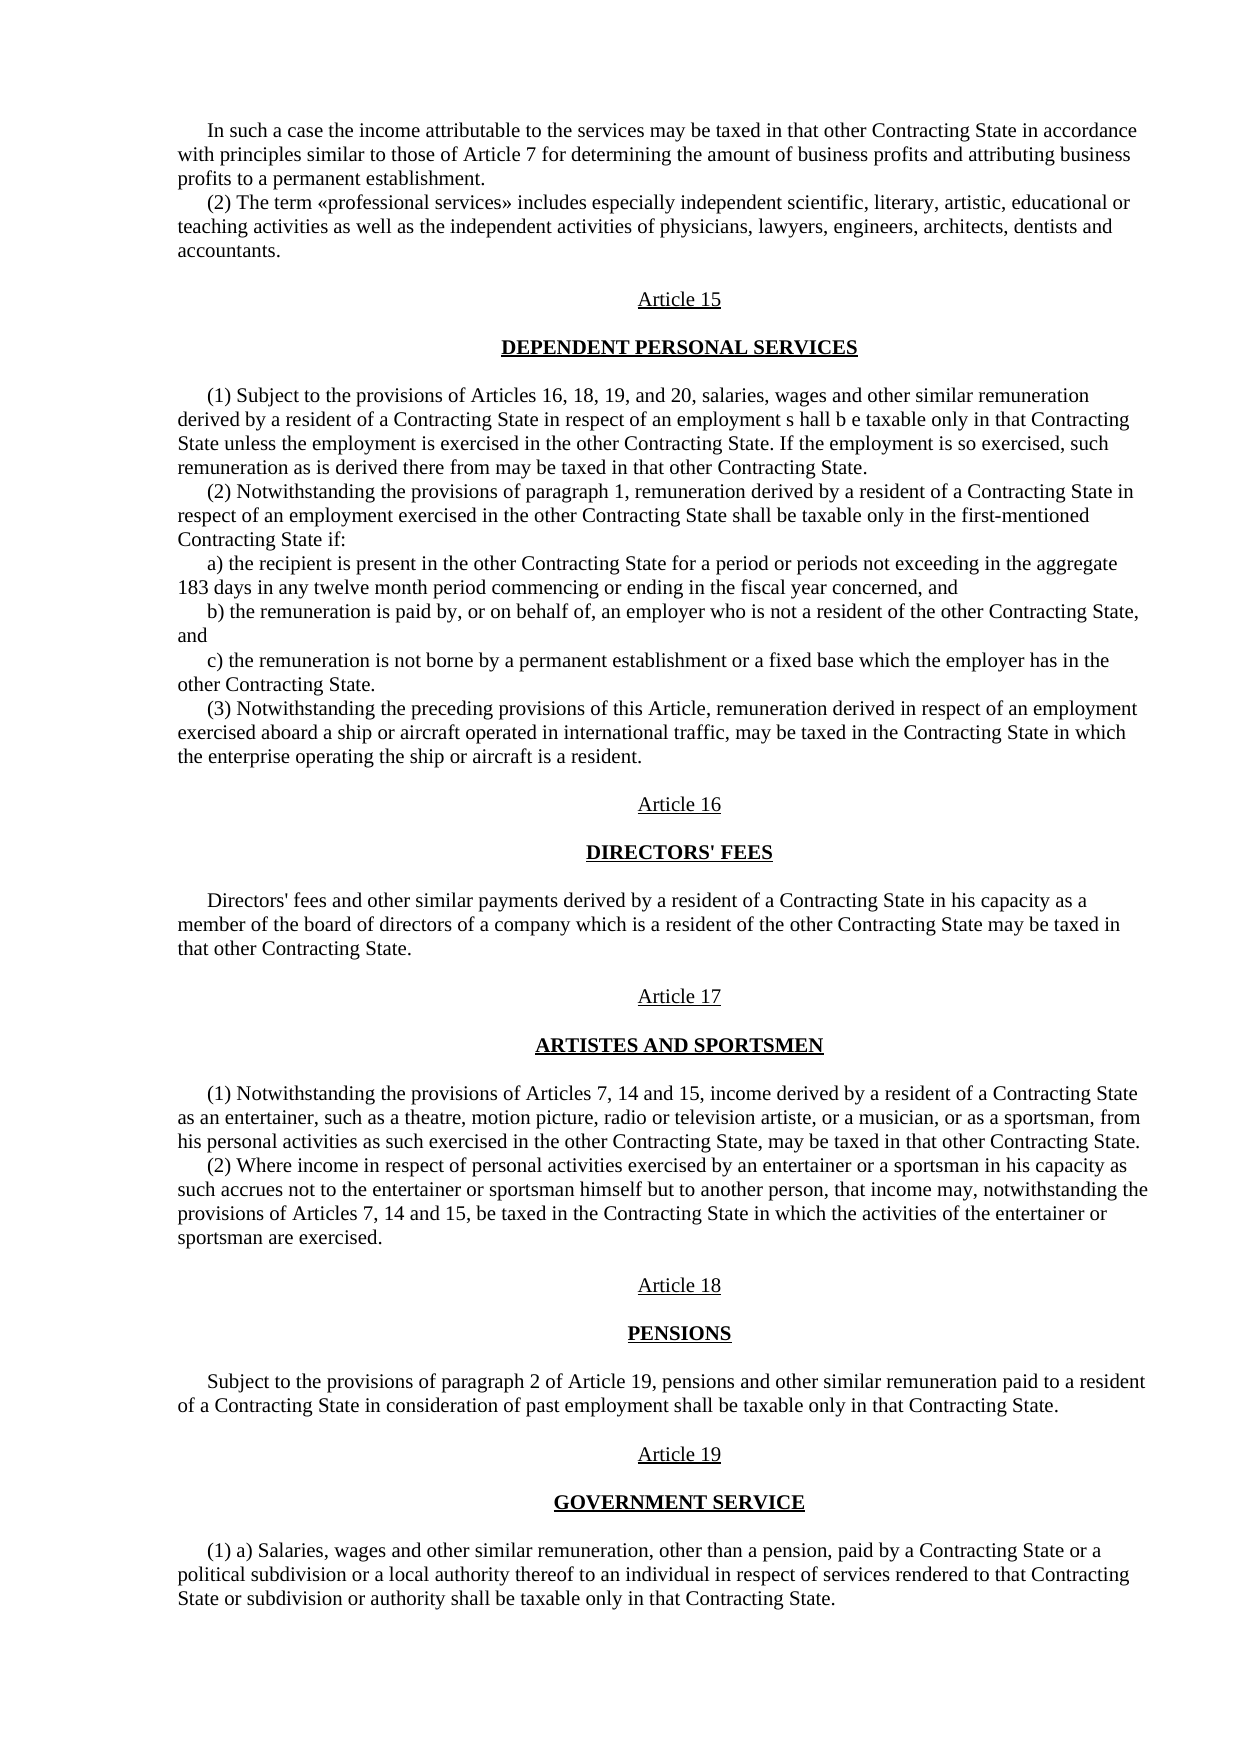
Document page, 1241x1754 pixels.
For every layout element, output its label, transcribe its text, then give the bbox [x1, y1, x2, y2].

text (1) a) Salaries, wages and other similar remuneration, other than a pension, paid by a Contracting State or a political subdivision or a local authority thereof to an individual in respect of services rendered to that Contracting State or subdivision or authority shall be taxable only in that Contracting State. [177, 1538, 1152, 1610]
text In such a case the income attributable to the services may be taxed in that other Contracting State in accordance with principles similar to those of Article 7 for determining the amount of business profits and attributing business profits to a permanent establishment. [177, 118, 1152, 190]
text DIRECTORS' FEES [177, 840, 1152, 864]
text a) the recipient is present in the other Contracting State for a period or periods not exceeding in the aggregate 183 days in any twelve month period commencing or ending in the fiscal year concerned, and [177, 551, 1152, 599]
text PENSIONS [177, 1321, 1152, 1345]
text b) the remuneration is paid by, or on behalf of, an employer who is not a resident of the other Contracting State, and [177, 599, 1152, 647]
text (1) Notwithstanding the provisions of Articles 7, 14 and 15, income derived by a resident of a Contracting State as an entertainer, such as a theatre, motion picture, radio or television artiste, or a musician, or as a sportsman, from his personal activities as such exercised in the other Contracting State, may be taxed in that other Contracting State. [177, 1081, 1152, 1153]
text ARTISTES AND SPORTSMEN [177, 1032, 1152, 1057]
text (2) Notwithstanding the provisions of paragraph 1, remuneration derived by a resident of a Contracting State in respect of an employment exercised in the other Contracting State shall be taxable only in the first-mentioned Contracting State if: [177, 479, 1152, 551]
text GOVERNMENT SERVICE [177, 1490, 1152, 1514]
text Article 18 [177, 1273, 1152, 1297]
text Subject to the provisions of paragraph 2 of Article 19, pensions and other similar remuneration paid to a resident of a Contracting State in consideration of past employment shall be taxable only in that Contracting State. [177, 1369, 1152, 1417]
text (1) Subject to the provisions of Articles 16, 18, 19, and 20, salaries, wages and other similar remuneration derived by a resident of a Contracting State in respect of an employment s hall b e taxable only in that Contracting State unless the employment is exercised in the other Contracting State. If the employment is so exercised, such remuneration as is derived there from may be taxed in that other Contracting State. [177, 383, 1152, 479]
text Article 17 [177, 984, 1152, 1008]
text Article 15 [177, 287, 1152, 311]
text (2) The term «professional services» includes especially independent scientific, literary, artistic, educational or teaching activities as well as the independent activities of physicians, lawyers, engineers, architects, dentists and accountants. [177, 190, 1152, 262]
text DEPENDENT PERSONAL SERVICES [177, 335, 1152, 359]
text Article 16 [177, 792, 1152, 816]
text c) the remuneration is not borne by a permanent establishment or a fixed base which the employer has in the other Contracting State. [177, 647, 1152, 696]
text Directors' fees and other similar payments derived by a resident of a Contracting State in his capacity as a member of the board of directors of a company which is a resident of the other Contracting State may be taxed in that other Contracting State. [177, 888, 1152, 960]
text (2) Where income in respect of personal activities exercised by an entertainer or a sportsman in his capacity as such accrues not to the entertainer or sportsman himself but to another person, that income may, notwithstanding the provisions of Articles 7, 14 and 15, be taxed in the Contracting State in which the activities of the entertainer or sportsman are exercised. [177, 1153, 1152, 1249]
text (3) Notwithstanding the preceding provisions of this Article, remuneration derived in respect of an employment exercised aboard a ship or aircraft operated in international traffic, may be taxed in the Contracting State in which the enterprise operating the ship or aircraft is a resident. [177, 696, 1152, 768]
text Article 19 [177, 1442, 1152, 1466]
